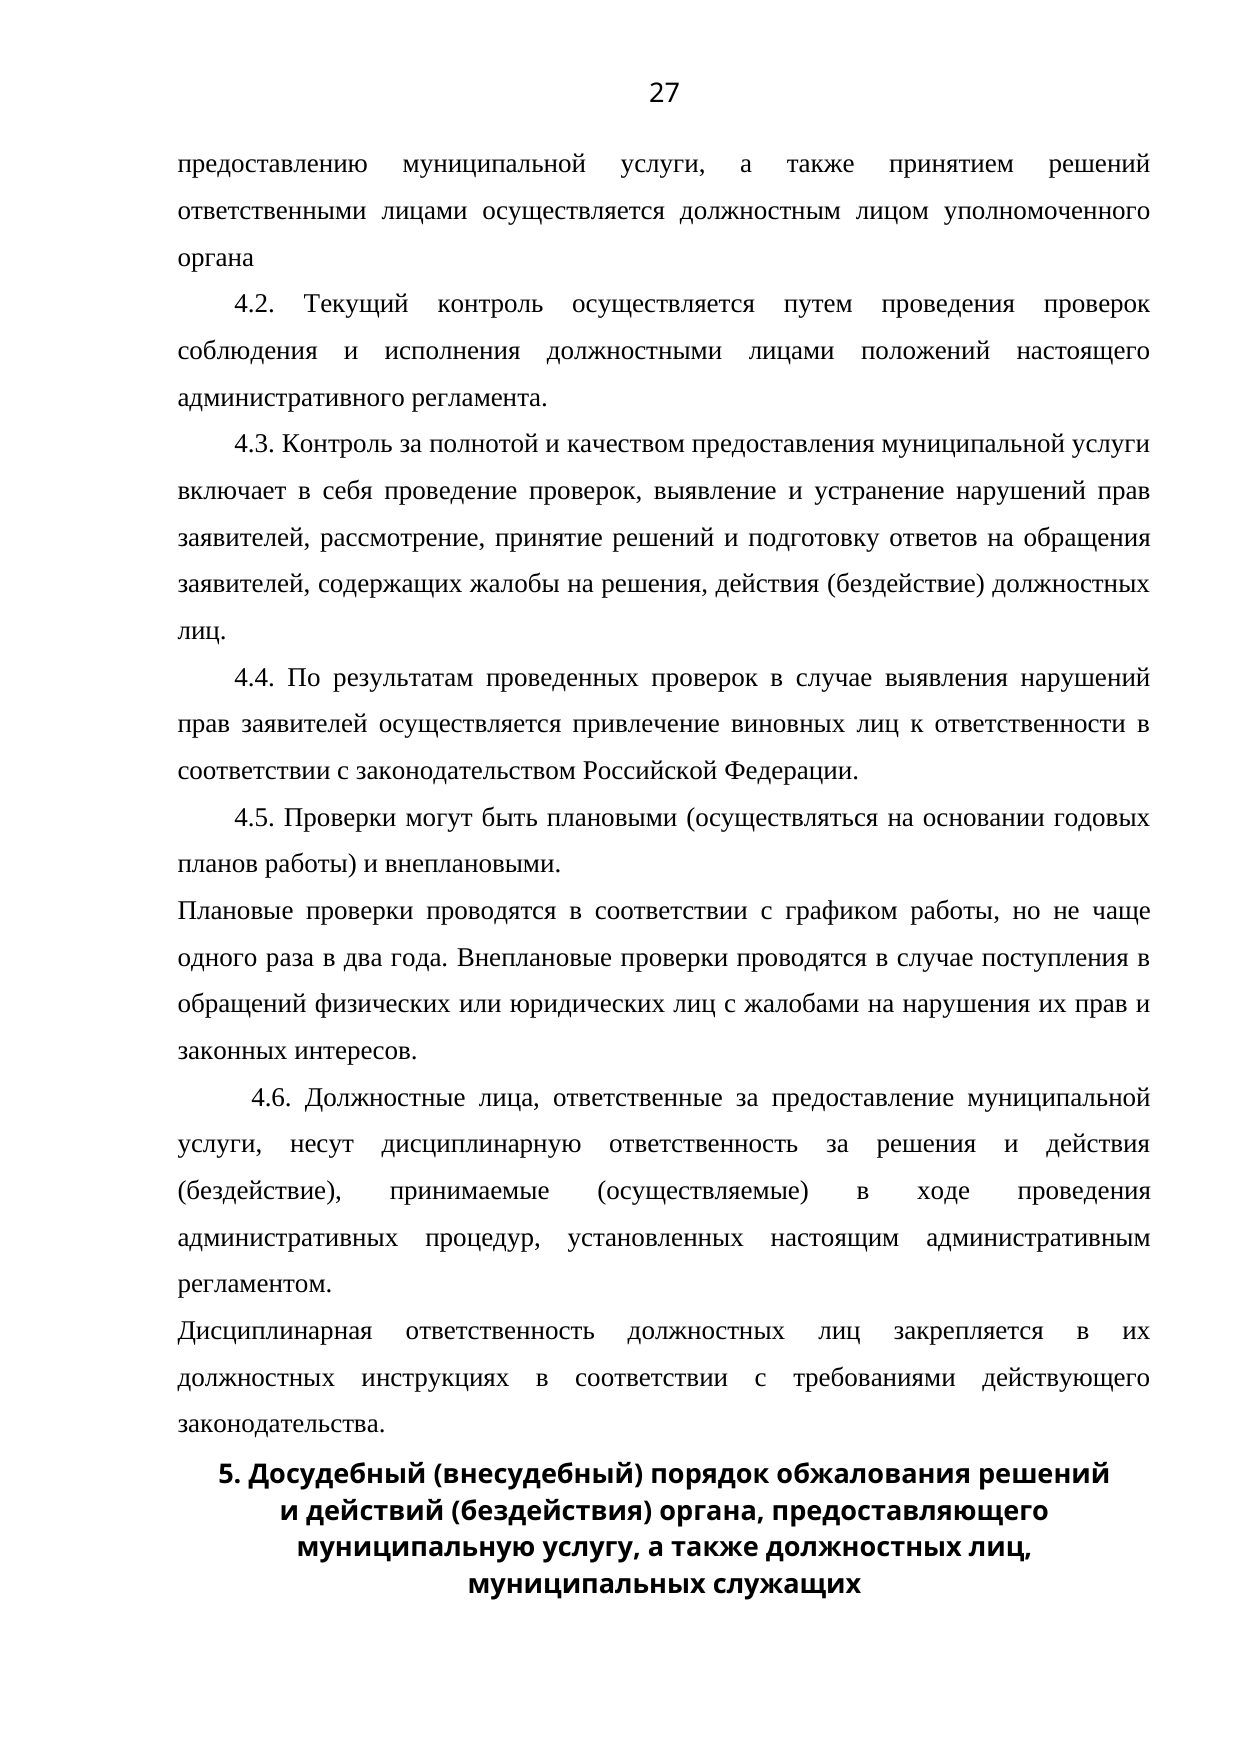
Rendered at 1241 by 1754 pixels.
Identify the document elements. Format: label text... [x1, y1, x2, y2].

text 5. Досудебный (внесудебный) порядок обжалования решений [177, 1454, 1152, 1491]
text 4.5. Проверки могут быть плановыми (осуществляться на основании годовых планов работы) и внеплановыми. [177, 801, 1152, 879]
text 4.6. Должностные лица, ответственные за предоставление муниципальной услуги, несут дисциплинарную ответственность за решения и действия (бездействие), принимаемые (осуществляемые) в ходе проведения административных процедур, установленных настоящим административным регламентом. [177, 1081, 1152, 1299]
text муниципальную услугу, а также должностных лиц, [177, 1528, 1152, 1565]
text Плановые проверки проводятся в соответствии с графиком работы, но не чаще одного раза в два года. Внеплановые проверки проводятся в случае поступления в обращений физических или юридических лиц с жалобами на нарушения их прав и законных интересов. [177, 894, 1152, 1065]
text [177, 147, 1152, 272]
text Дисциплинарная ответственность должностных лиц закрепляется в их должностных инструкциях в соответствии с требованиями действующего законодательства. [177, 1314, 1152, 1439]
text муниципальных служащих [177, 1565, 1152, 1602]
text 4.4. По результатам проведенных проверок в случае выявления нарушений прав заявителей осуществляется привлечение виновных лиц к ответственности в соответствии с законодательством Российской Федерации. [177, 661, 1152, 785]
text 4.3. Контроль за полнотой и качеством предоставления муниципальной услуги включает в себя проведение проверок, выявление и устранение нарушений прав заявителей, рассмотрение, принятие решений и подготовку ответов на обращения заявителей, содержащих жалобы на решения, действия (бездействие) должностных лиц. [177, 427, 1152, 645]
text и действий (бездействия) органа, предоставляющего [177, 1491, 1152, 1528]
text 4.2. Текущий контроль осуществляется путем проведения проверок соблюдения и исполнения должностными лицами положений настоящего административного регламента. [177, 287, 1152, 412]
